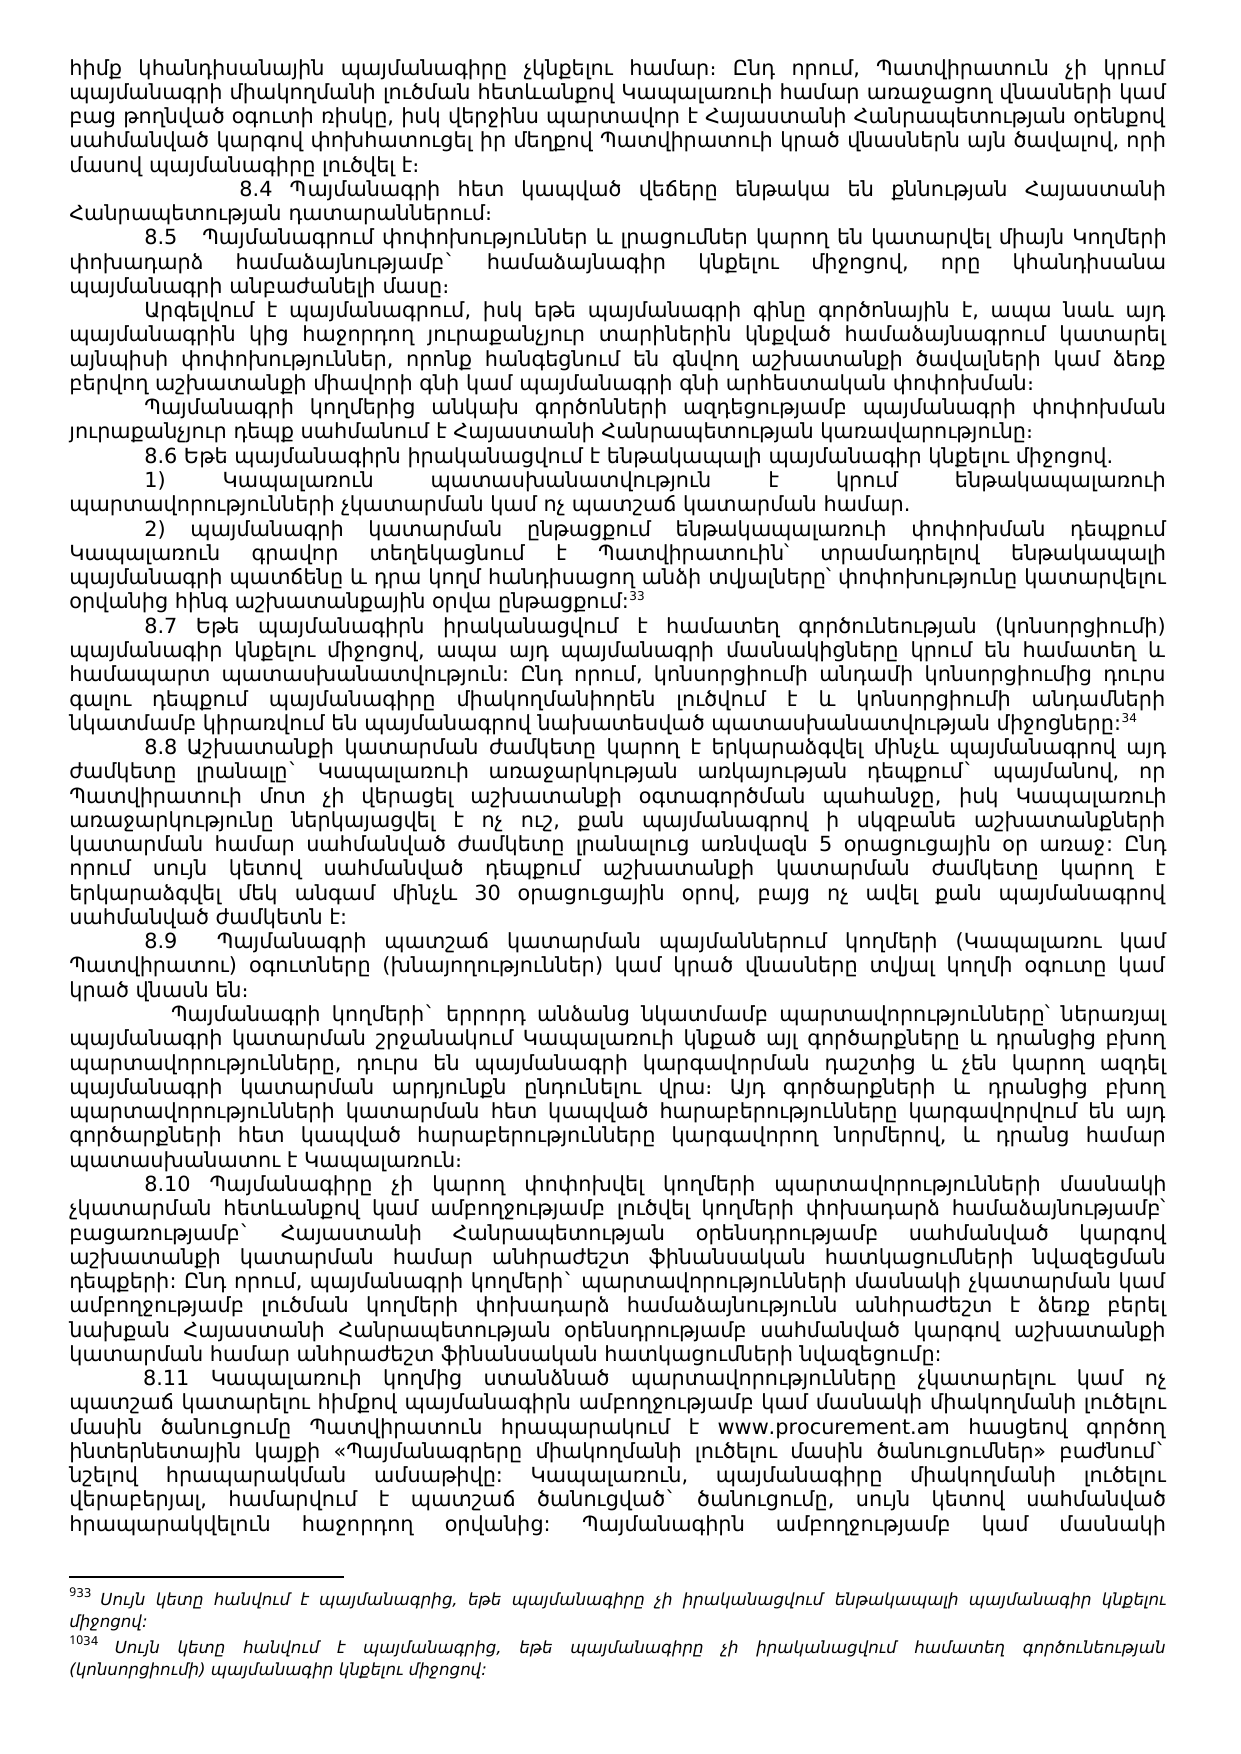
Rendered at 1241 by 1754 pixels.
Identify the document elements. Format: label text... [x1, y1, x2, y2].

text 8.10 Պայմանագիրը չի կարող փոփոխվել կողմերի պարտավորությունների մասնակի չկատարման հետևանքով կամ ամբողջությամբ լուծվել կողմերի փոխադարձ համաձայնությամբ՝ բացառությամբ` Հայաստանի Հանրապետության օրենսդրությամբ սահմանված կարգով աշխատանքի կատարման համար անհրաժեշտ ֆինանսական հատկացումների նվազեցման դեպքերի: Ընդ որում, պայմանագրի կողմերի` պարտավորությունների մասնակի չկատարման կամ ամբողջությամբ լուծման կողմերի փոխադարձ համաձայնությունն անհրաժեշտ է ձեռք բերել նախքան Հայաստանի Հանրապետության օրենսդրությամբ սահմանված կարգով աշխատանքի կատարման համար անհրաժեշտ ֆինանսական հատկացումների նվազեցումը: [69, 1172, 1167, 1366]
text 8.6 Եթե պայմանագիրն իրականացվում է ենթակապալի պայմանագիր կնքելու միջոցով. [69, 444, 1167, 468]
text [69, 56, 1167, 177]
text 8.9 Պայմանագրի պատշաճ կատարման պայմաններում կողմերի (Կապալառու կամ Պատվիրատու) օգուտները (խնայողություններ) կամ կրած վնասները տվյալ կողմի օգուտը կամ կրած վնասն են։ [69, 929, 1167, 1002]
text 8.8 Աշխատանքի կատարման ժամկետը կարող է երկարաձգվել մինչև պայմանագրով այդ ժամկետը լրանալը` Կապալառուի առաջարկության առկայության դեպքում` պայմանով, որ Պատվիրատուի մոտ չի վերացել աշխատանքի օգտագործման պահանջը, իսկ Կապալառուի առաջարկությունը ներկայացվել է ոչ ուշ, քան պայմանագրով ի սկզբանե աշխատանքների կատարման համար սահմանված ժամկետը լրանալուց առնվազն 5 օրացուցային օր առաջ: Ընդ որում սույն կետով սահմանված դեպքում աշխատանքի կատարման ժամկետը կարող է երկարաձգվել մեկ անգամ մինչև 30 օրացուցային օրով, բայց ոչ ավել քան պայմանագրով սահմանված ժամկետն է: [69, 735, 1167, 929]
text Արգելվում է պայմանագրում, իսկ եթե պայմանագրի գինը գործոնային է, ապա նաև այդ պայմանագրին կից հաջորդող յուրաքանչյուր տարիներին կնքված համաձայնագրում կատարել այնպիսի փոփոխություններ, որոնք հանգեցնում են գնվող աշխատանքի ծավալների կամ ձեռք բերվող աշխատանքի միավորի գնի կամ պայմանագրի գնի արհեստական փոփոխման։ [69, 298, 1167, 395]
text Պայմանագրի կողմերի` երրորդ անձանց նկատմամբ պարտավորությունները՝ ներառյալ պայմանագրի կատարման շրջանակում Կապալառուի կնքած այլ գործարքները և դրանցից բխող պարտավորությունները, դուրս են պայմանագրի կարգավորման դաշտից և չեն կարող ազդել պայմանագրի կատարման արդյունքն ընդունելու վրա։ Այդ գործարքների և դրանցից բխող պարտավորությունների կատարման հետ կապված հարաբերությունները կարգավորվում են այդ գործարքների հետ կապված հարաբերությունները կարգավորող նորմերով, և դրանց համար պատասխանատու է Կապալառուն։ [69, 1002, 1167, 1172]
text 8.7 Եթե պայմանագիրն իրականացվում է համատեղ գործունեության (կոնսորցիումի) պայմանագիր կնքելու միջոցով, ապա այդ պայմանագրի մասնակիցները կրում են համատեղ և համապարտ պատասխանատվություն: Ընդ որում, կոնսորցիումի անդամի կոնսորցիումից դուրս գալու դեպքում պայմանագիրը միակողմանիորեն լուծվում է և կոնսորցիումի անդամների նկատմամբ կիրառվում են պայմանագրով նախատեսված պատասխանատվության միջոցները:34 [69, 614, 1167, 735]
text 1) Կապալառուն պատասխանատվություն է կրում ենթակապալառուի պարտավորությունների չկատարման կամ ոչ պատշաճ կատարման համար. [69, 468, 1167, 517]
text 8.5 Պայմանագրում փոփոխություններ և լրացումներ կարող են կատարվել միայն Կողմերի փոխադարձ համաձայնությամբ` համաձայնագիր կնքելու միջոցով, որը կհանդիսանա պայմանագրի անբաժանելի մասը։ [69, 225, 1167, 298]
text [69, 1366, 1167, 1536]
text 2) պայմանագրի կատարման ընթացքում ենթակապալառուի փոփոխման դեպքում Կապալառուն գրավոր տեղեկացնում է Պատվիրատուին՝ տրամադրելով ենթակապալի պայմանագրի պատճենը և դրա կողմ հանդիսացող անձի տվյալները՝ փոփոխությունը կատարվելու օրվանից հինգ աշխատանքային օրվա ընթացքում:33 [69, 517, 1167, 614]
text 8.4 Պայմանագրի հետ կապված վեճերը ենթակա են քննության Հայաստանի Հանրապետության դատարաններում։ [69, 177, 1167, 225]
text Պայմանագրի կողմերից անկախ գործոնների ազդեցությամբ պայմանագրի փոփոխման յուրաքանչյուր դեպք սահմանում է Հայաստանի Հանրապետության կառավարությունը։ [69, 395, 1167, 444]
